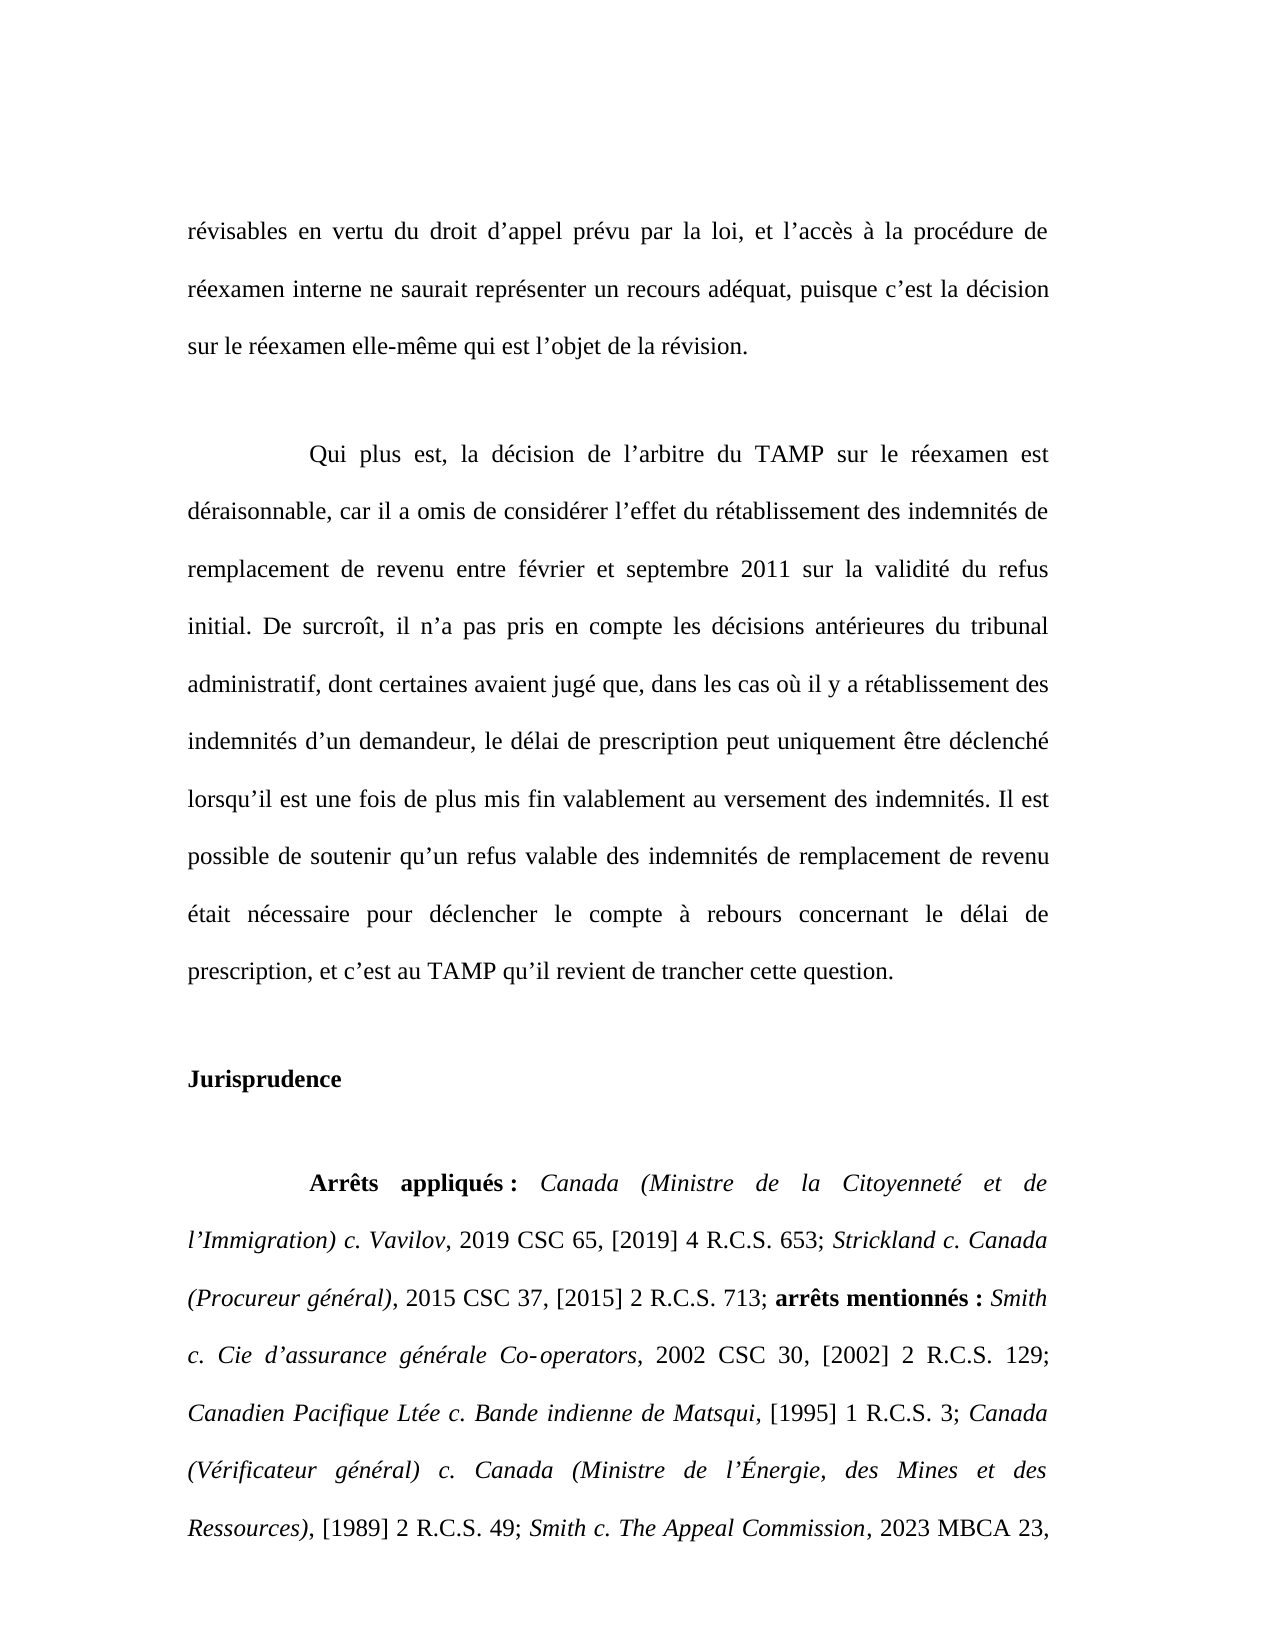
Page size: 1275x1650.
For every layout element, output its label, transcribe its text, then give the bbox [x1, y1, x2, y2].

text Qui plus est, la décision de l’arbitre du TAMP sur le réexamen est déraisonnable, car il a omis de considérer l’effet du rétablissement des indemnités de remplacement de revenu entre février et septembre 2011 sur la validité du refus initial. De surcroît, il n’a pas pris en compte les décisions antérieures du tribunal administratif, dont certaines avaient jugé que, dans les cas où il y a rétablissement des indemnités d’un demandeur, le délai de prescription peut uniquement être déclenché lorsqu’il est une fois de plus mis fin valablement au versement des indemnités. Il est possible de soutenir qu’un refus valable des indemnités de remplacement de revenu était nécessaire pour déclencher le compte à rebours concernant le délai de prescription, et c’est au TAMP qu’il revient de trancher cette question. [187, 439, 1050, 985]
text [187, 1168, 1050, 1541]
text Jurisprudence [187, 1064, 1050, 1093]
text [187, 216, 1050, 360]
